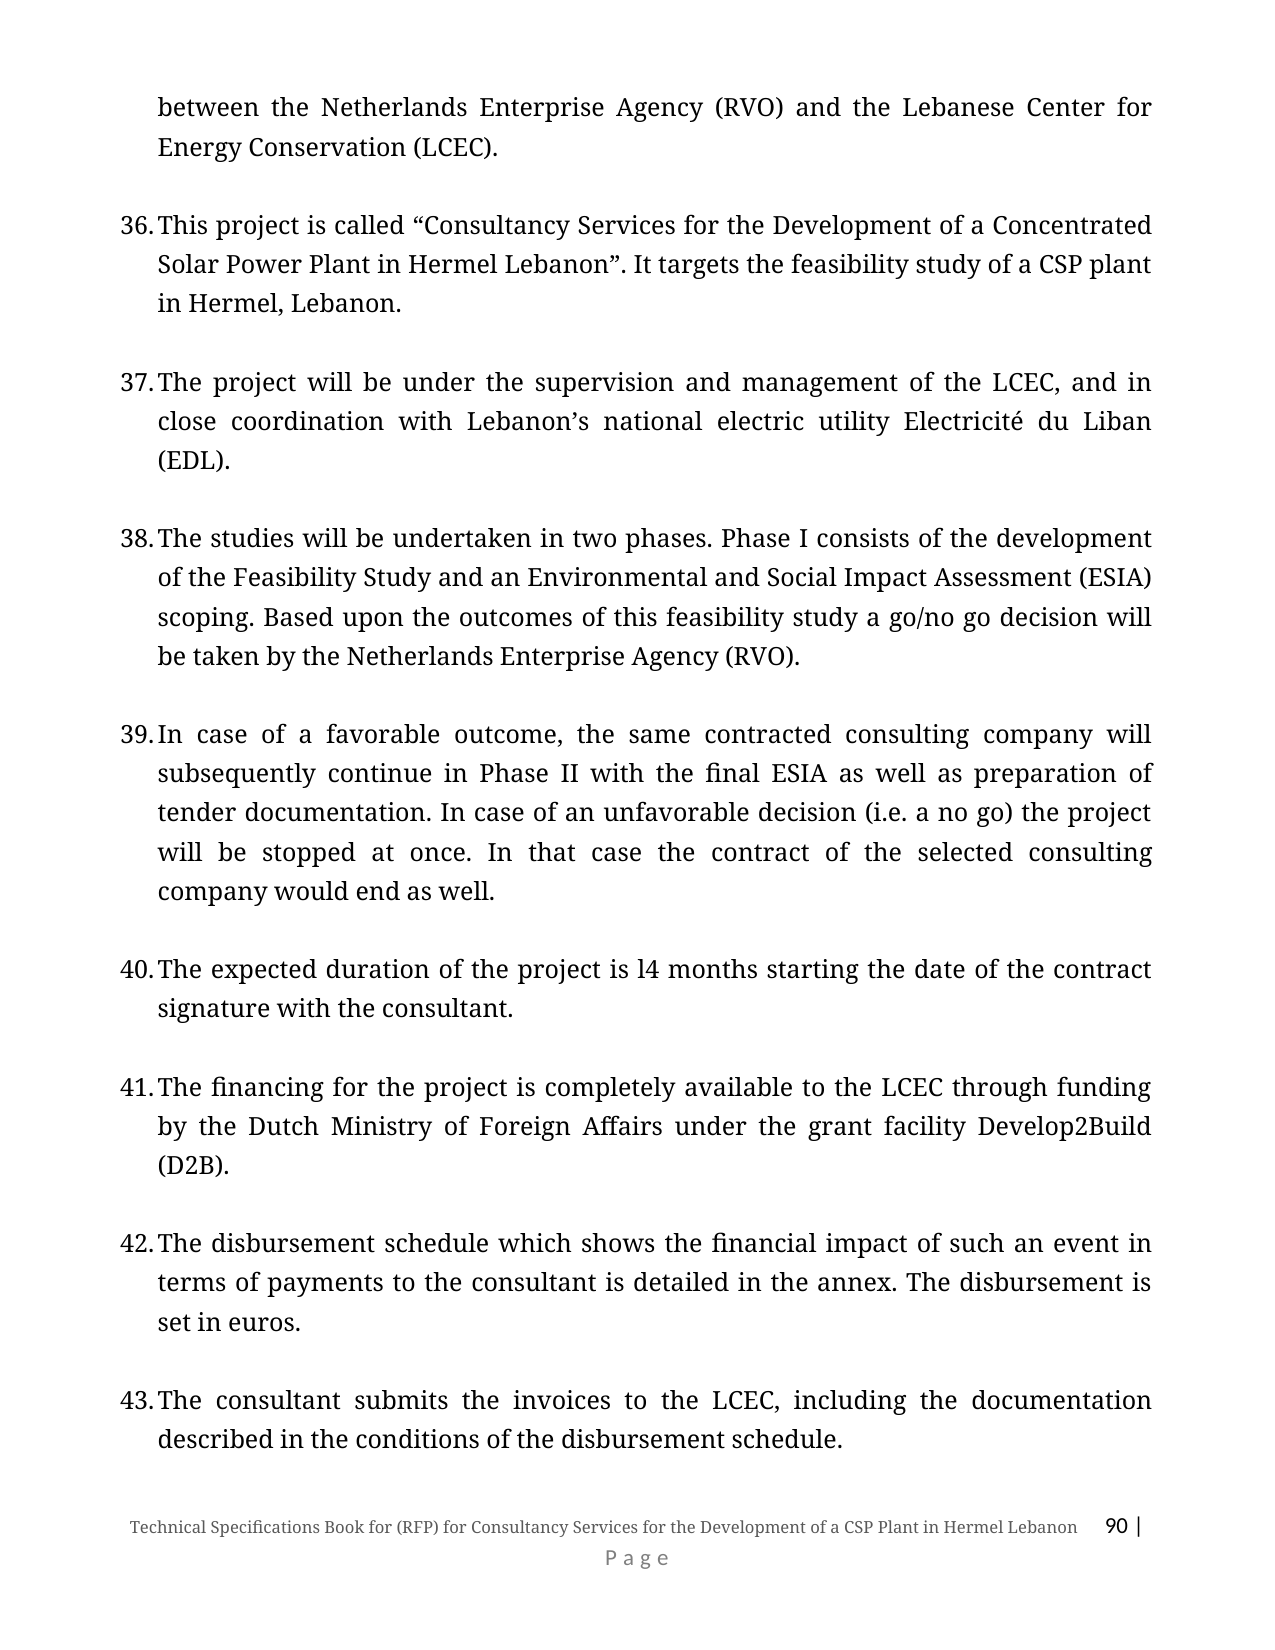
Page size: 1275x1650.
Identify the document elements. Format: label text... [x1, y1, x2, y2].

list The disbursement schedule which shows the financial impact of such an event in terms of payments to the consultant is detailed in the annex. The disbursement is set in euros. [120, 1226, 1153, 1338]
list This project is called “Consultancy Services for the Development of a Concentrated Solar Power Plant in Hermel Lebanon”. It targets the feasibility study of a CSP plant in Hermel, Lebanon. [120, 207, 1153, 320]
list The expected duration of the project is l4 months starting the date of the contract signature with the consultant. [120, 952, 1153, 1025]
list In case of a favorable outcome, the same contracted consulting company will subsequently continue in Phase II with the final ESIA as well as preparation of tender documentation. In case of an unfavorable decision (i.e. a no go) the project will be stopped at once. In that case the contract of the selected consulting company would end as well. [120, 717, 1153, 907]
list The studies will be undertaken in two phases. Phase I consists of the development of the Feasibility Study and an Environmental and Social Impact Assessment (ESIA) scoping. Based upon the outcomes of this feasibility study a go/no go decision will be taken by the Netherlands Enterprise Agency (RVO). [120, 521, 1153, 672]
list The consultant submits the invoices to the LCEC, including the documentation described in the conditions of the disbursement schedule. [120, 1382, 1153, 1456]
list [120, 90, 1153, 163]
list The financing for the project is completely available to the LCEC through funding by the Dutch Ministry of Foreign Affairs under the grant facility Develop2Build (D2B). [120, 1069, 1153, 1182]
list The project will be under the supervision and management of the LCEC, and in close coordination with Lebanon’s national electric utility Electricité du Liban (EDL). [120, 364, 1153, 477]
